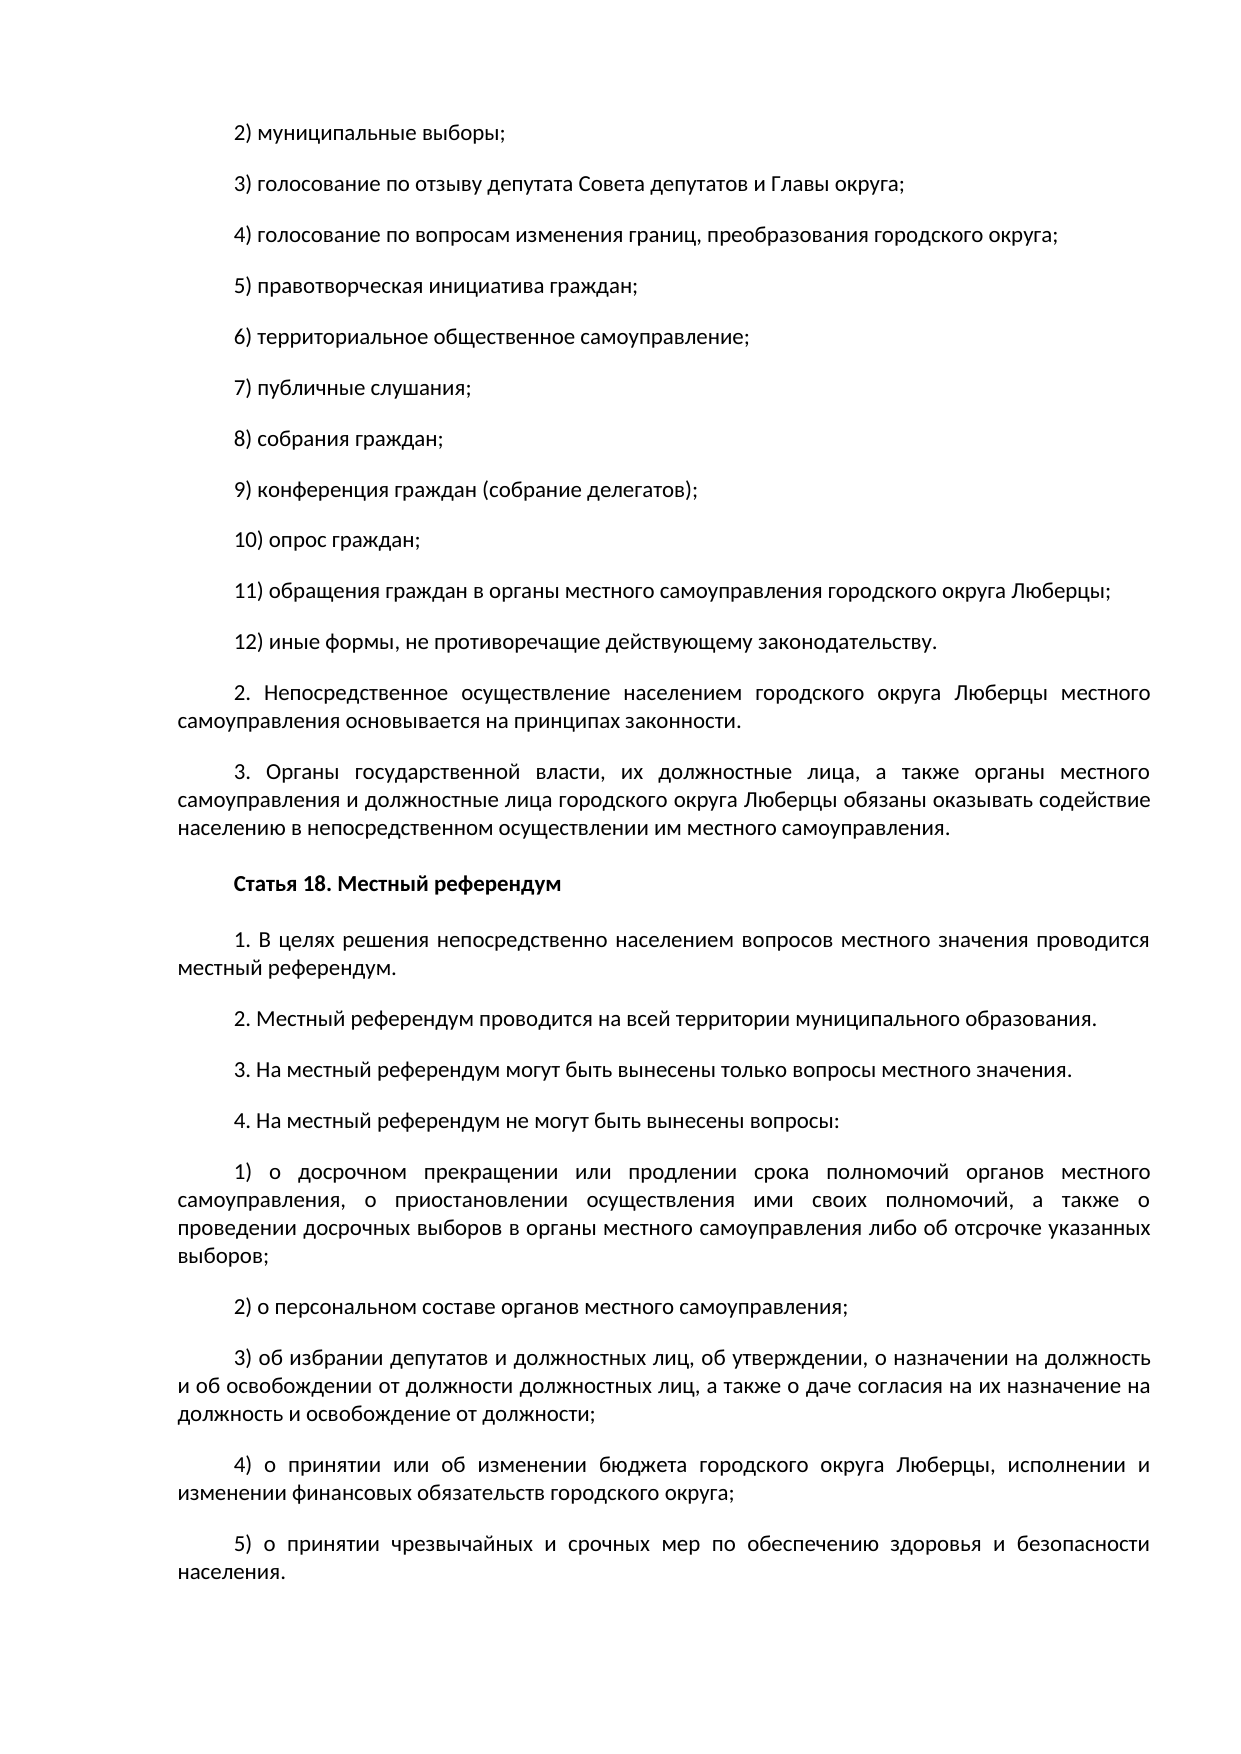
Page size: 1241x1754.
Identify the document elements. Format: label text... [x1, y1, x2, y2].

text 6) территориальное общественное самоуправление; [177, 322, 1152, 350]
text 3) об избрании депутатов и должностных лиц, об утверждении, о назначении на должность и об освобождении от должности должностных лиц, а также о даче согласия на их назначение на должность и освобождение от должности; [177, 1343, 1152, 1427]
text 4. На местный референдум не могут быть вынесены вопросы: [177, 1106, 1152, 1134]
text 2) о персональном составе органов местного самоуправления; [177, 1292, 1152, 1320]
text 2. Непосредственное осуществление населением городского округа Люберцы местного самоуправления основывается на принципах законности. [177, 678, 1152, 734]
text 1) о досрочном прекращении или продлении срока полномочий органов местного самоуправления, о приостановлении осуществления ими своих полномочий, а также о проведении досрочных выборов в органы местного самоуправления либо об отсрочке указанных выборов; [177, 1157, 1152, 1269]
text 5) правотворческая инициатива граждан; [177, 271, 1152, 299]
text 3. На местный референдум могут быть вынесены только вопросы местного значения. [177, 1055, 1152, 1083]
text 1. В целях решения непосредственно населением вопросов местного значения проводится местный референдум. [177, 926, 1152, 982]
text 2) муниципальные выборы; [177, 118, 1152, 146]
text 11) обращения граждан в органы местного самоуправления городского округа Люберцы; [177, 577, 1152, 604]
text 12) иные формы, не противоречащие действующему законодательству. [177, 627, 1152, 656]
text 7) публичные слушания; [177, 373, 1152, 401]
title Статья 18. Местный референдум [177, 869, 1152, 897]
text 9) конференция граждан (собрание делегатов); [177, 475, 1152, 503]
text 4) голосование по вопросам изменения границ, преобразования городского округа; [177, 220, 1152, 248]
text 3) голосование по отзыву депутата Совета депутатов и Главы округа; [177, 169, 1152, 197]
text 4) о принятии или об изменении бюджета городского округа Люберцы, исполнении и изменении финансовых обязательств городского округа; [177, 1450, 1152, 1506]
text 8) собрания граждан; [177, 424, 1152, 452]
text 2. Местный референдум проводится на всей территории муниципального образования. [177, 1004, 1152, 1032]
text 5) о принятии чрезвычайных и срочных мер по обеспечению здоровья и безопасности населения. [177, 1529, 1152, 1585]
text 3. Органы государственной власти, их должностные лица, а также органы местного самоуправления и должностные лица городского округа Люберцы обязаны оказывать содействие населению в непосредственном осуществлении им местного самоуправления. [177, 757, 1152, 841]
text 10) опрос граждан; [177, 526, 1152, 554]
